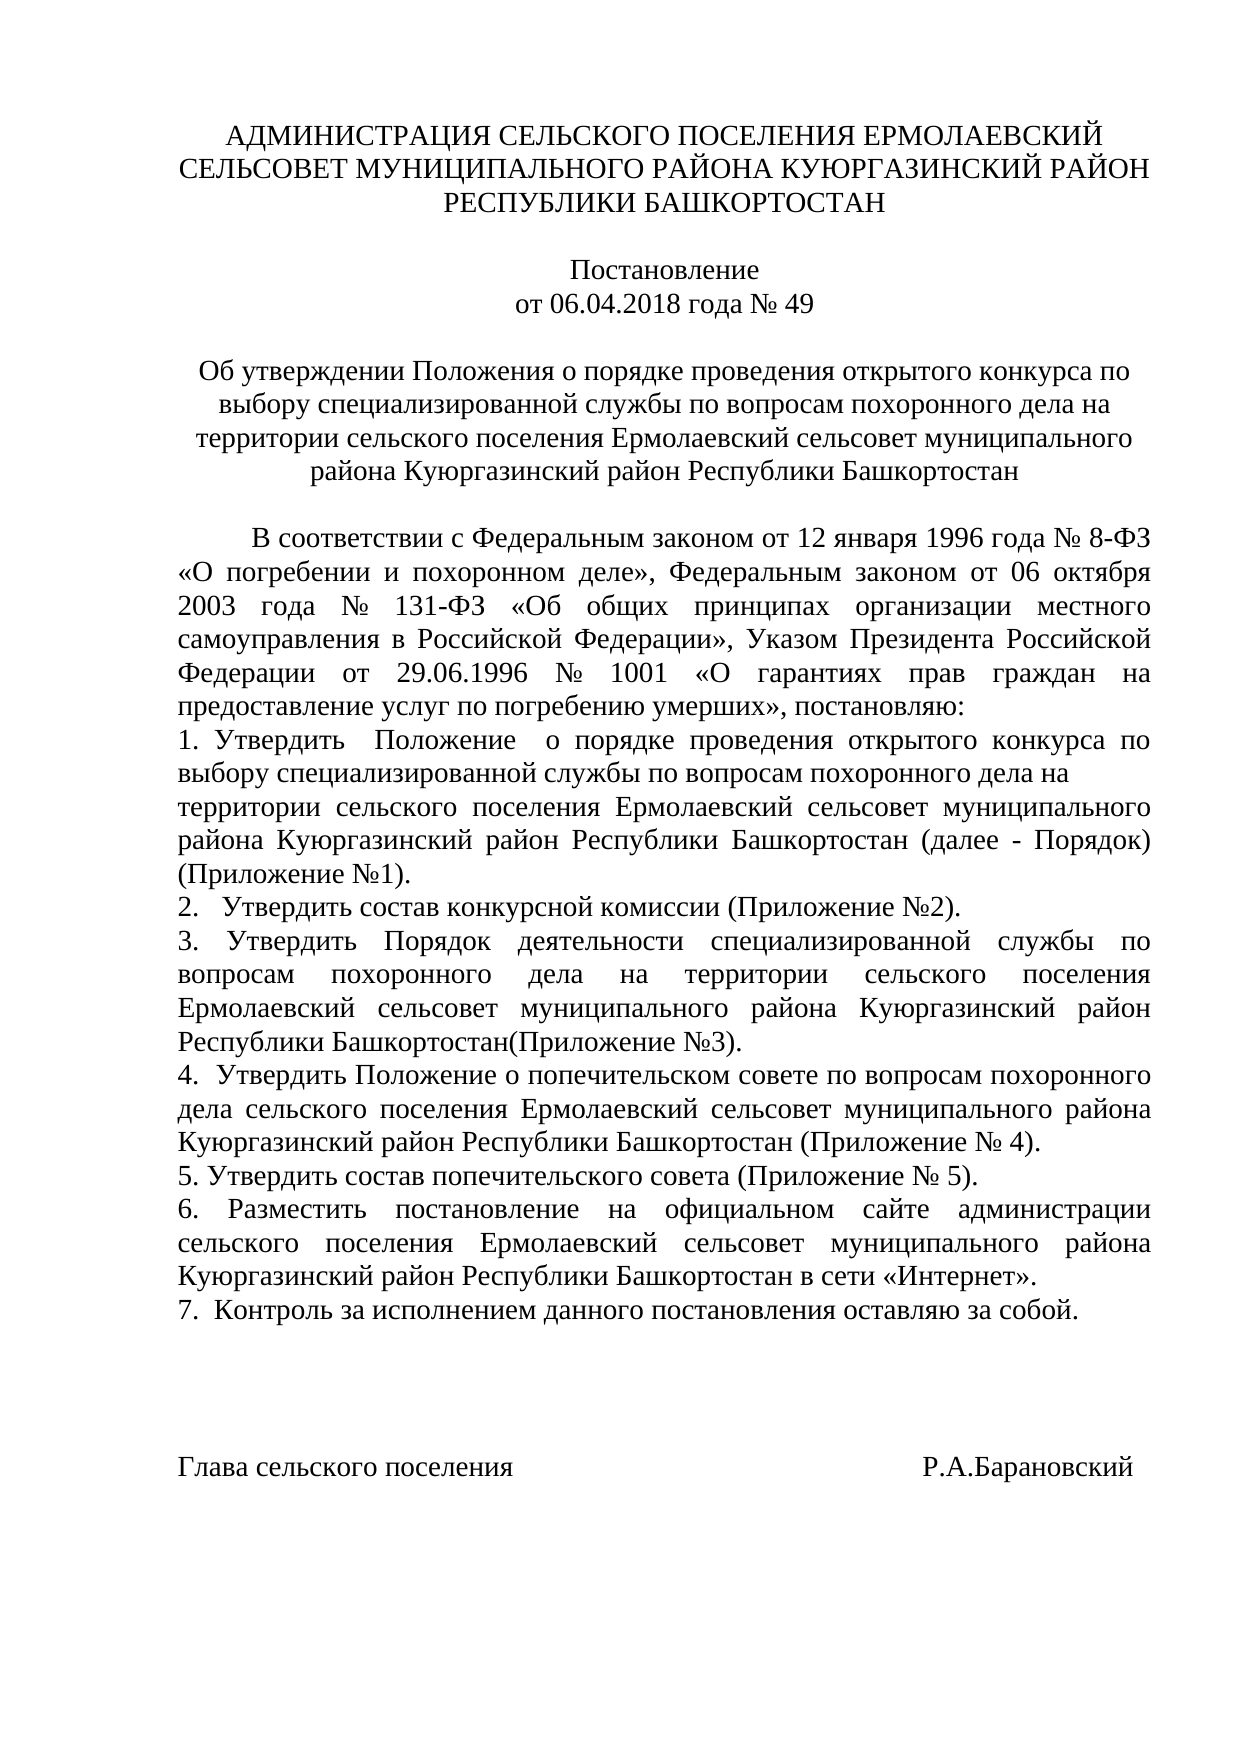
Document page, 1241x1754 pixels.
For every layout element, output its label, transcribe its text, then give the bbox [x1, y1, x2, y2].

text 7. Контроль за исполнением данного постановления оставляю за собой. [177, 1292, 1152, 1326]
text территории сельского поселения Ермолаевский сельсовет муниципального района Куюргазинский район Республики Башкортостан (далее - Порядок)(Приложение №1). [177, 789, 1152, 889]
text 4. Утвердить Положение о попечительском совете по вопросам похоронного дела сельского поселения Ермолаевский сельсовет муниципального района Куюргазинский район Республики Башкортостан (Приложение № 4). [177, 1057, 1152, 1158]
text 6. Разместить постановление на официальном сайте администрации сельского поселения Ермолаевский сельсовет муниципального района Куюргазинский район Республики Башкортостан в сети «Интернет». [177, 1191, 1152, 1292]
text 1. Утвердить Положение о порядке проведения открытого конкурса по выбору специализированной службы по вопросам похоронного дела на [177, 722, 1152, 789]
text 2. Утвердить состав конкурсной комиссии (Приложение №2). [177, 889, 1152, 923]
text от 06.04.2018 года № 49 [177, 286, 1152, 319]
text 5. Утвердить состав попечительского совета (Приложение № 5). [177, 1158, 1152, 1191]
text территории сельского поселения Ермолаевский сельсовет муниципального района Куюргазинский район Республики Башкортостан [177, 420, 1152, 487]
text Об утверждении Положения о порядке проведения открытого конкурса по выбору специализированной службы по вопросам похоронного дела на [177, 353, 1152, 420]
text Постановление [177, 252, 1152, 286]
text В соответствии с Федеральным законом от 12 января 1996 года № 8-ФЗ «О погребении и похоронном деле», Федеральным законом от 06 октября 2003 года № 131-ФЗ «Об общих принципах организации местного самоуправления в Российской Федерации», Указом Президента Российской Федерации от 29.06.1996 № 1001 «О гарантиях прав граждан на предоставление услуг по погребению умерших», постановляю: [177, 521, 1152, 722]
text АДМИНИСТРАЦИЯ СЕЛЬСКОГО ПОСЕЛЕНИЯ ЕРМОЛАЕВСКИЙ СЕЛЬСОВЕТ МУНИЦИПАЛЬНОГО РАЙОНА КУЮРГАЗИНСКИЙ РАЙОН РЕСПУБЛИКИ БАШКОРТОСТАН [177, 118, 1152, 219]
text Глава сельского поселения Р.А.Барановский [177, 1449, 1152, 1482]
text 3. Утвердить Порядок деятельности специализированной службы по вопросам похоронного дела на территории сельского поселения Ермолаевский сельсовет муниципального района Куюргазинский район Республики Башкортостан(Приложение №3). [177, 923, 1152, 1057]
